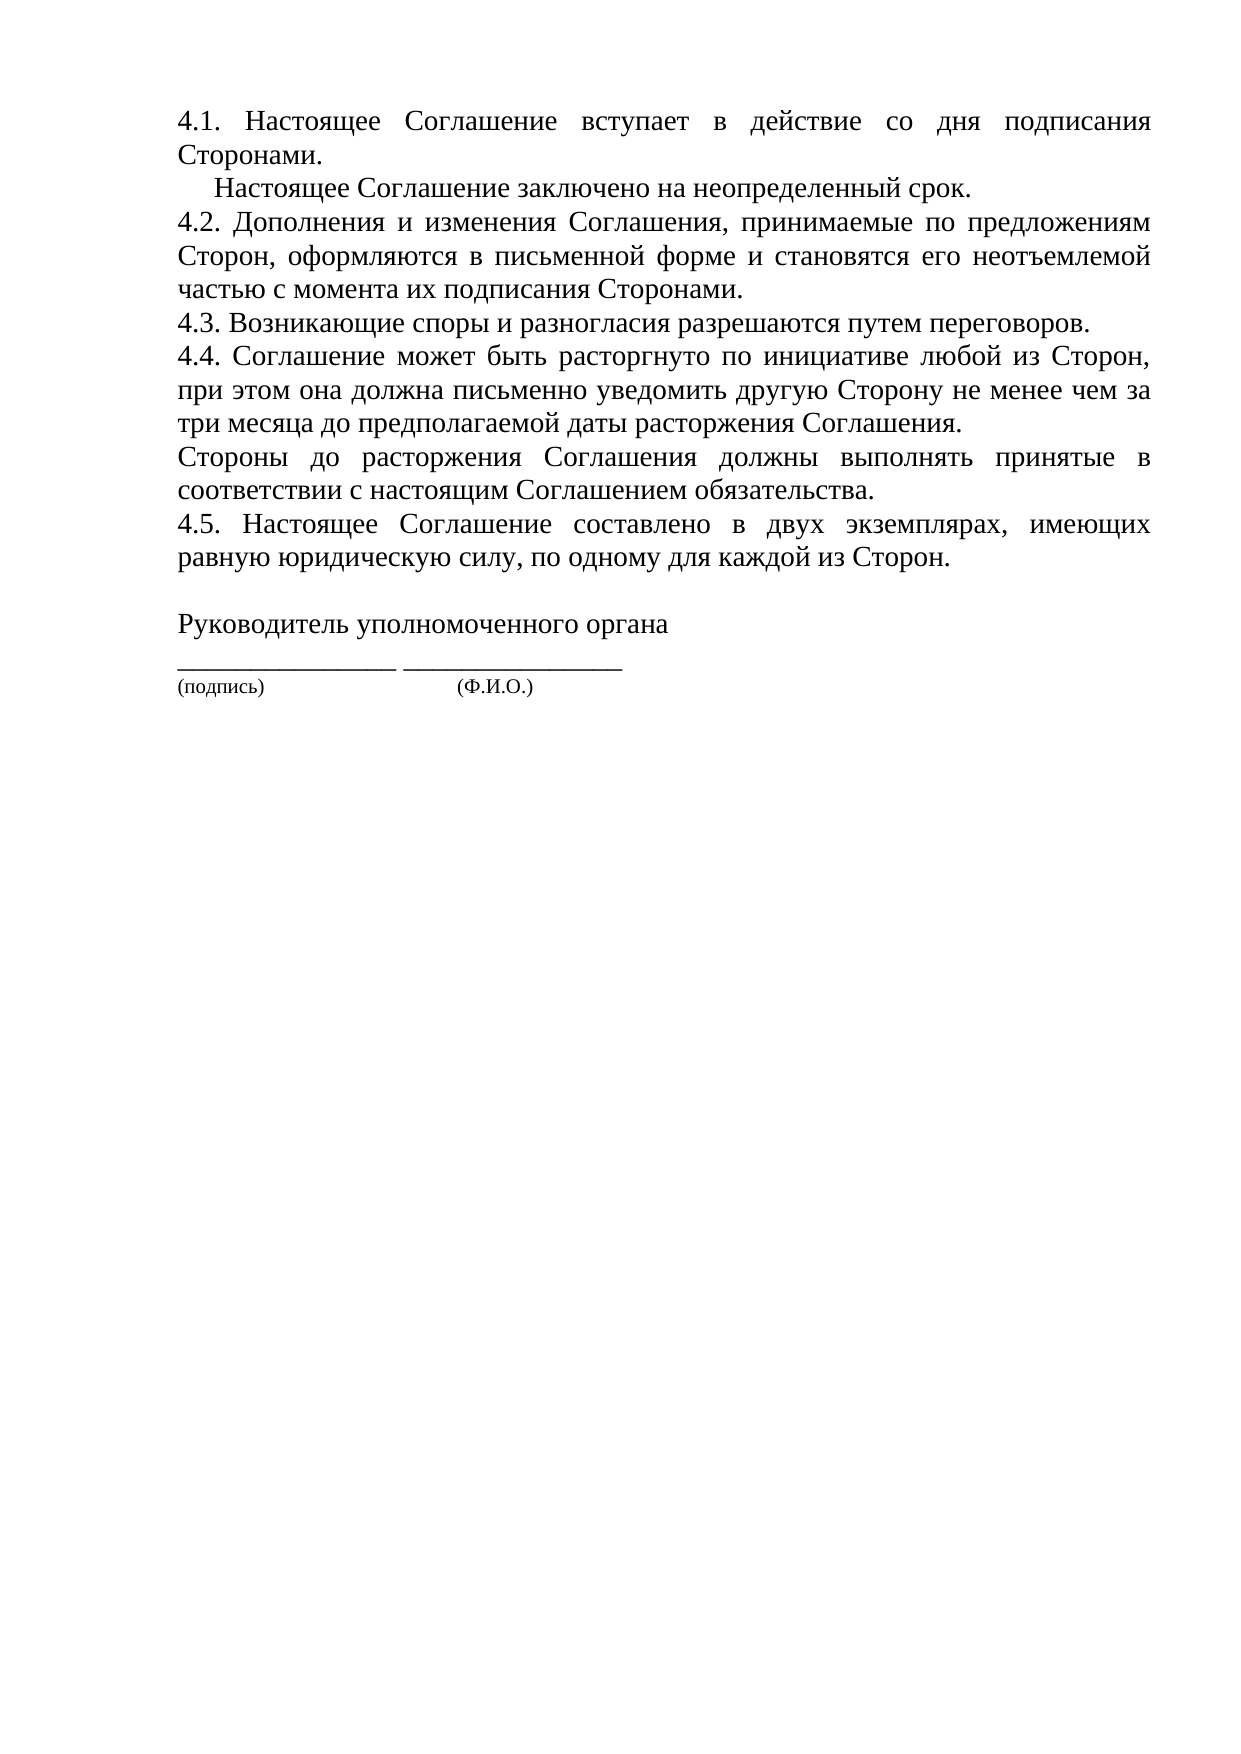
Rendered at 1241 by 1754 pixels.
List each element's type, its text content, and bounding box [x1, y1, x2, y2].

text (подпись) (Ф.И.О.) [177, 674, 1152, 698]
text Руководитель уполномоченного органа [177, 607, 1152, 640]
text Настоящее Соглашение заключено на неопределенный срок. [177, 171, 1152, 204]
text 4.1. Настоящее Соглашение вступает в действие со дня подписания Сторонами. [177, 103, 1152, 171]
text 4.3. Возникающие споры и разногласия разрешаются путем переговоров. [177, 305, 1152, 338]
text 4.4. Соглашение может быть расторгнуто по инициативе любой из Сторон, при этом она должна письменно уведомить другую Сторону не менее чем за три месяца до предполагаемой даты расторжения Соглашения. [177, 338, 1152, 439]
text 4.2. Дополнения и изменения Соглашения, принимаемые по предложениям Сторон, оформляются в письменной форме и становятся его неотъемлемой частью с момента их подписания Сторонами. [177, 204, 1152, 305]
text Стороны до расторжения Соглашения должны выполнять принятые в соответствии с настоящим Соглашением обязательства. [177, 439, 1152, 506]
text 4.5. Настоящее Соглашение составлено в двух экземплярах, имеющих равную юридическую силу, по одному для каждой из Сторон. [177, 506, 1152, 573]
text _______________ _______________ [177, 640, 1152, 674]
